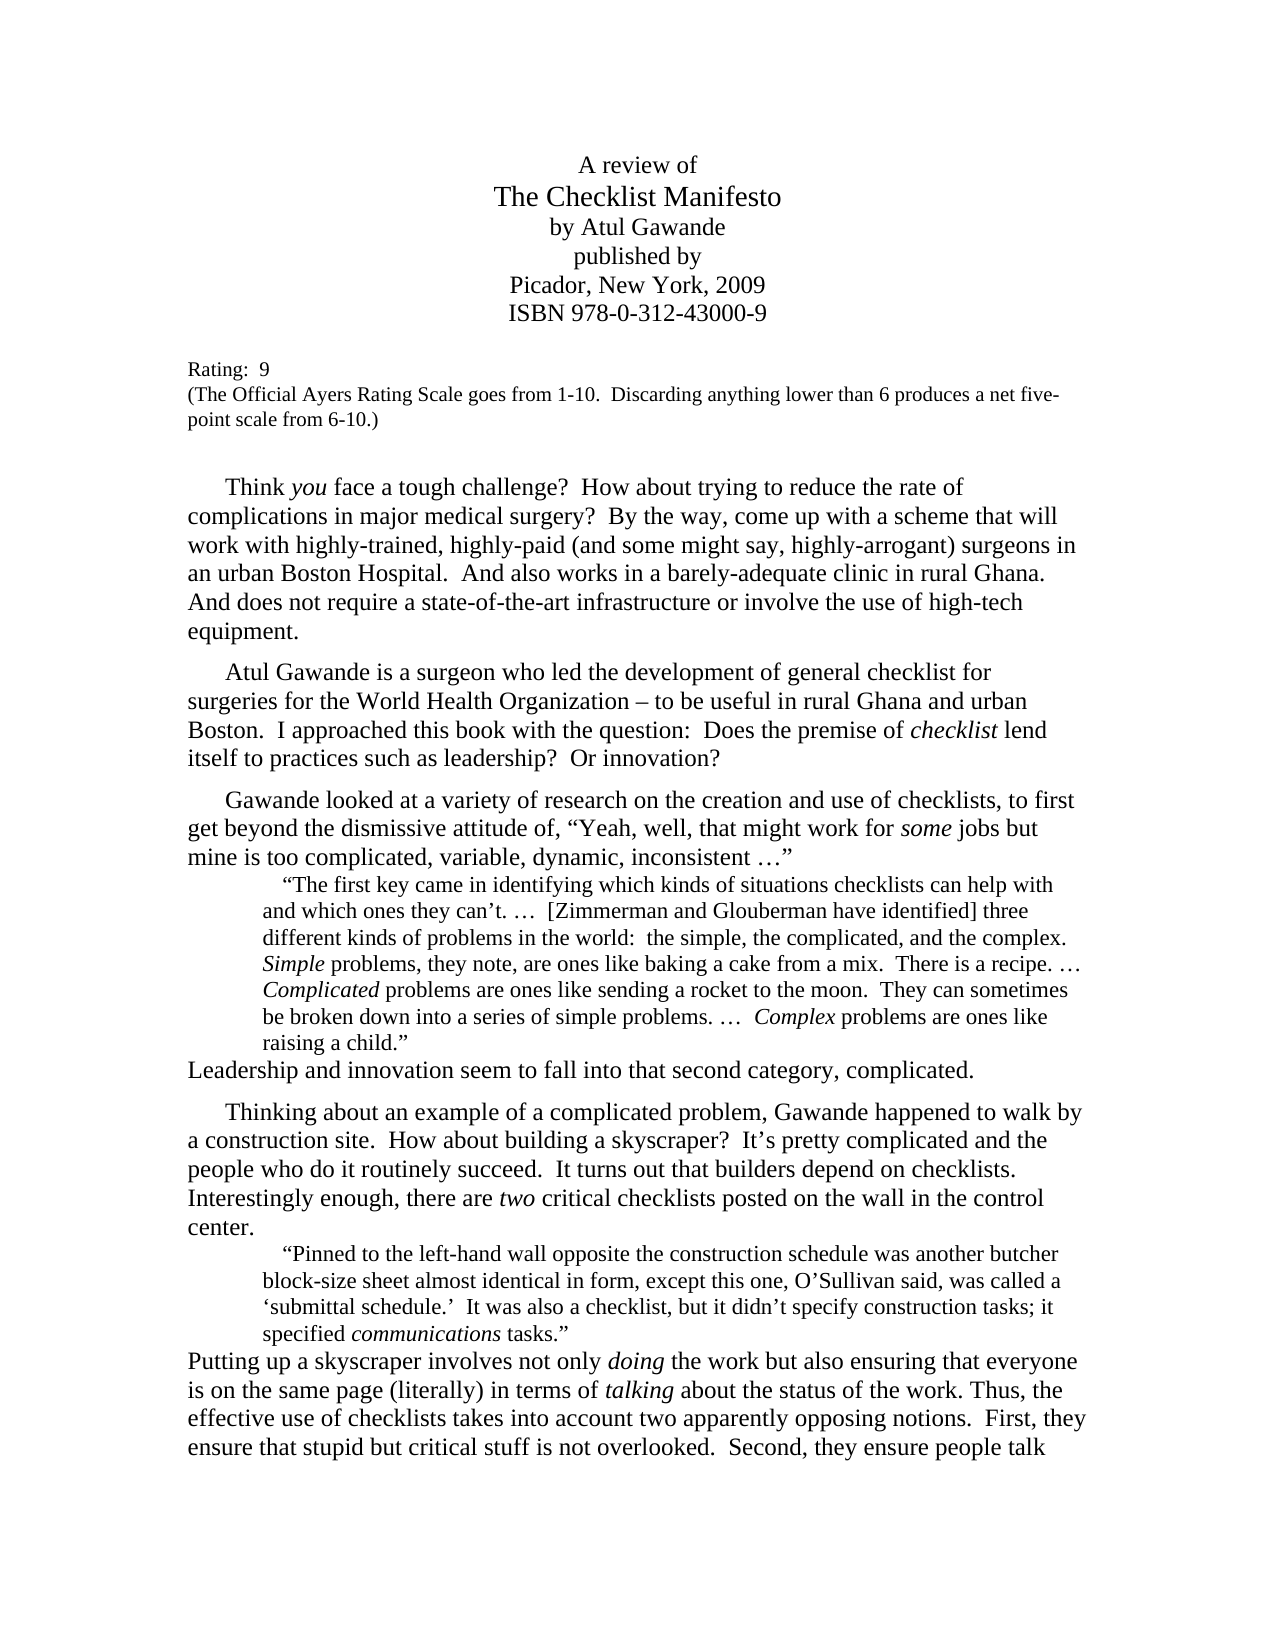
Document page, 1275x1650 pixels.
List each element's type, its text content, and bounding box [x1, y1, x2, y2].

text Think you face a tough challenge? How about trying to reduce the rate of complications in major medical surgery? By the way, come up with a scheme that will work with highly-trained, highly-paid (and some might say, highly-arrogant) surgeons in an urban Boston Hospital. And also works in a barely-adequate clinic in rural Ghana. And does not require a state-of-the-art infrastructure or involve the use of high-tech equipment. [187, 472, 1087, 645]
text “Pinned to the left-hand wall opposite the construction schedule was another butcher block-size sheet almost identical in form, except this one, O’Sullivan said, was called a ‘submittal schedule.’ It was also a checklist, but it didn’t specify construction tasks; it specified communications tasks.” [262, 1241, 1087, 1346]
text Leadership and innovation seem to fall into that second category, complicated. [187, 1056, 1087, 1084]
text A review of [187, 150, 1087, 179]
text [187, 1346, 1087, 1461]
text “The first key came in identifying which kinds of situations checklists can help with and which ones they can’t. … [Zimmerman and Glouberman have identified] three different kinds of problems in the world: the simple, the complicated, and the complex. Simple problems, they note, are ones like baking a cake from a mix. There is a recipe. … Complicated problems are ones like sending a rocket to the moon. They can sometimes be broken down into a series of simple problems. … Complex problems are ones like raising a child.” [262, 871, 1087, 1056]
text by Atul Gawande [187, 212, 1087, 241]
text published by [187, 241, 1087, 270]
text ISBN 978-0-312-43000-9 [187, 298, 1087, 327]
text Rating: 9 [187, 356, 1087, 381]
text Gawande looked at a variety of research on the creation and use of checklists, to first get beyond the dismissive attitude of, “Yeah, well, that might work for some jobs but mine is too complicated, variable, dynamic, inconsistent …” [187, 785, 1087, 871]
text (The Official Ayers Rating Scale goes from 1-10. Discarding anything lower than 6 produces a net five-point scale from 6-10.) [187, 381, 1087, 431]
text Picador, New York, 2009 [187, 270, 1087, 298]
text The Checklist Manifesto [187, 179, 1087, 212]
text Atul Gawande is a surgeon who led the development of general checklist for surgeries for the World Health Organization – to be useful in rural Ghana and urban Boston. I approached this book with the question: Does the premise of checklist lend itself to practices such as leadership? Or innovation? [187, 657, 1087, 772]
text Thinking about an example of a complicated problem, Gawande happened to walk by a construction site. How about building a skyscraper? It’s pretty complicated and the people who do it routinely succeed. It turns out that builders depend on checklists. Interestingly enough, there are two critical checklists posted on the wall in the control center. [187, 1097, 1087, 1241]
